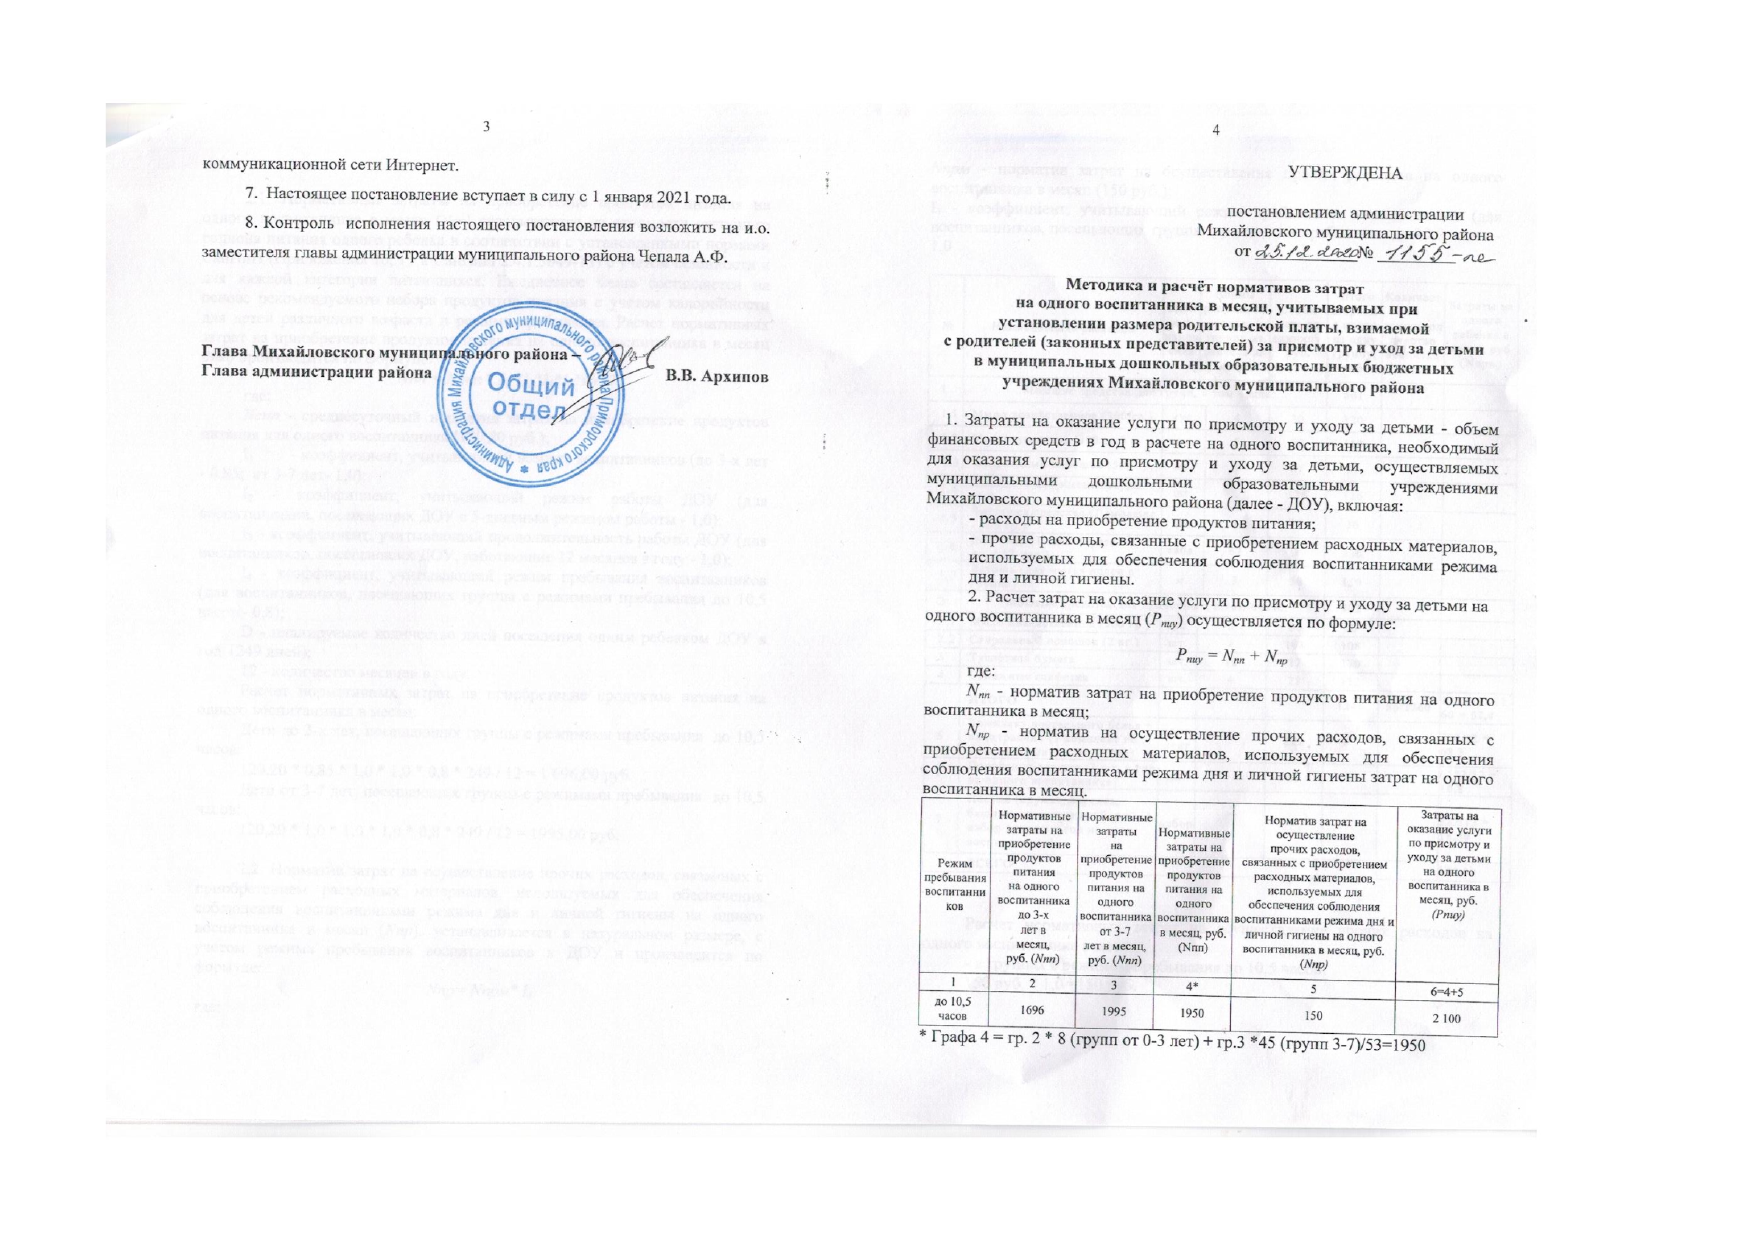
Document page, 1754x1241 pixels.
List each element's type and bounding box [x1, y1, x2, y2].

picture [91, 90, 1549, 1152]
